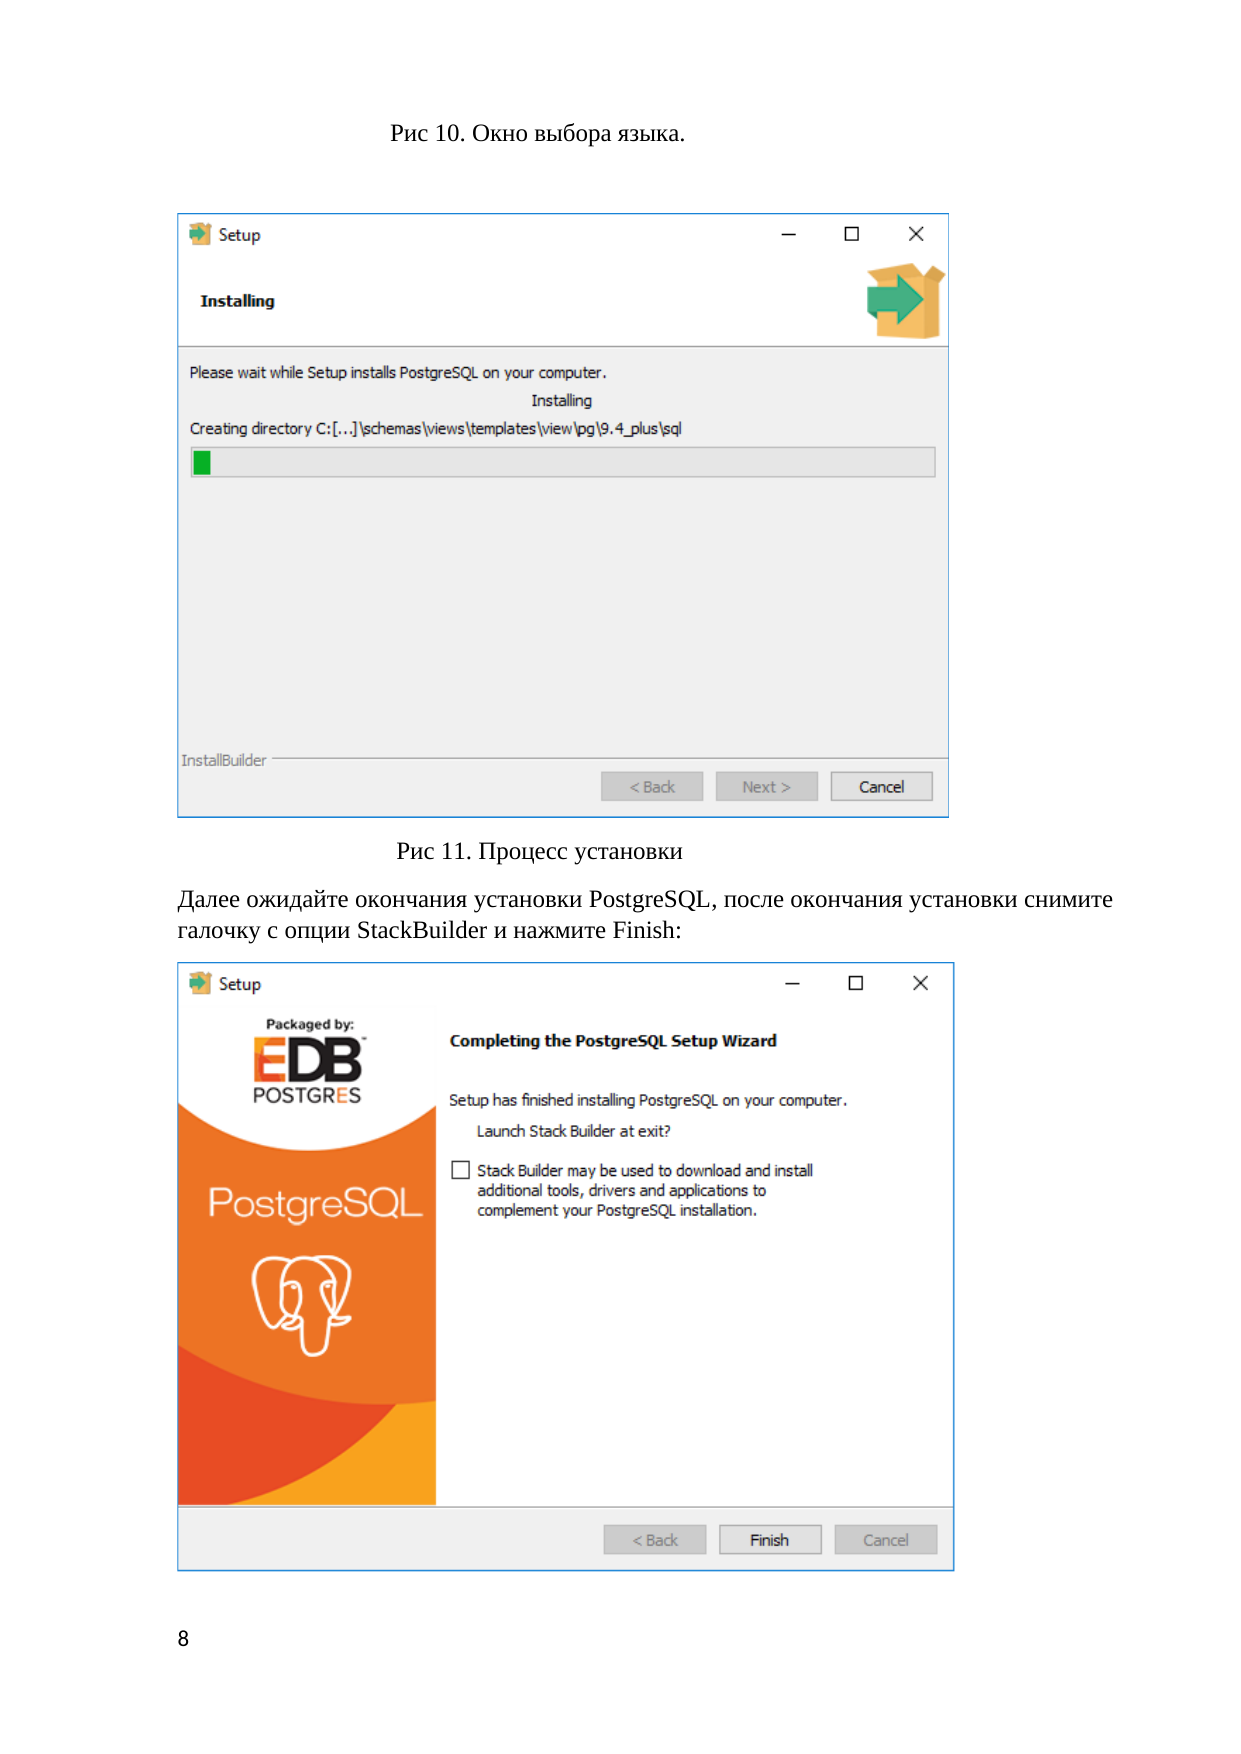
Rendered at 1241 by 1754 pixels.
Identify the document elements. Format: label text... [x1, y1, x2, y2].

picture [177, 962, 1042, 1611]
text Рис 10. Окно выбора языка. [177, 118, 1152, 147]
text Далее ожидайте окончания установки PostgreSQL, после окончания установки снимите галочку с опции StackBuilder и нажмите Finish: [177, 884, 1152, 944]
picture [177, 213, 949, 818]
text Рис 11. Процесс установки [177, 836, 1152, 865]
